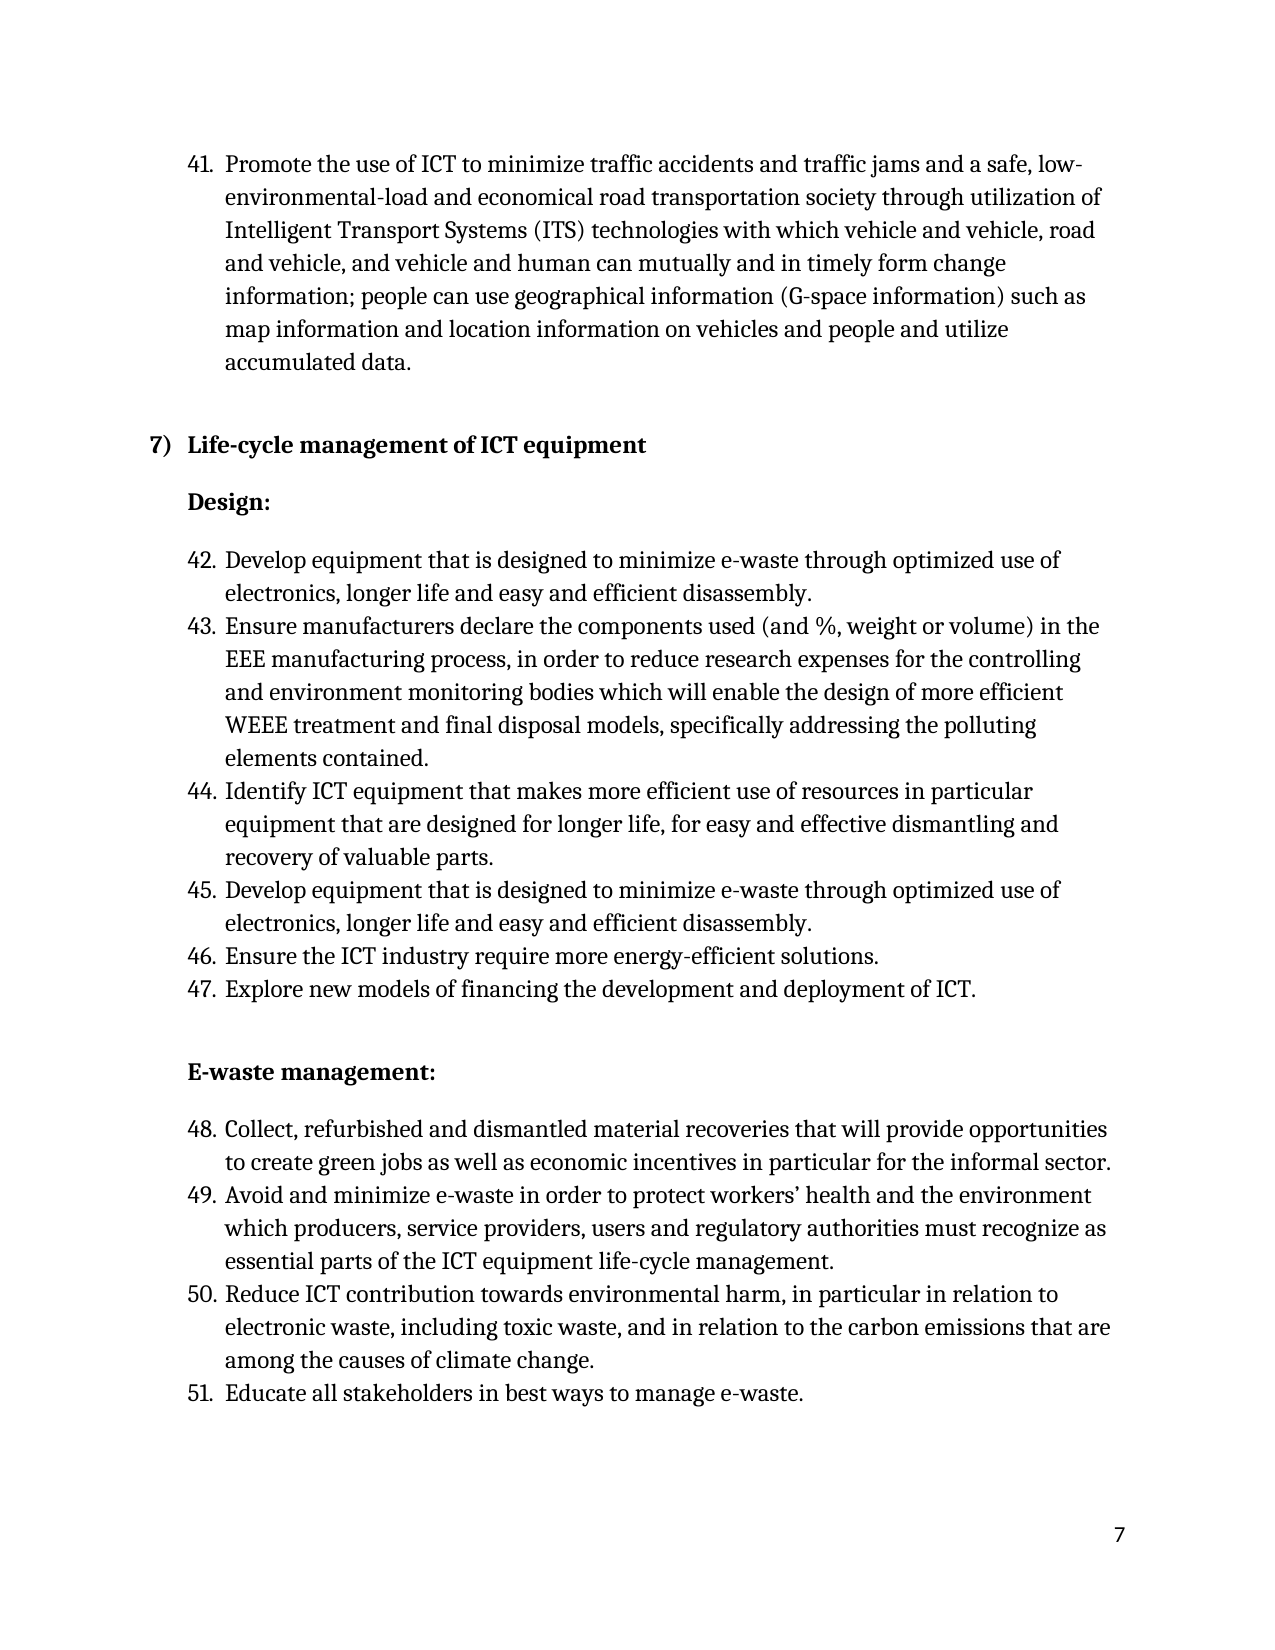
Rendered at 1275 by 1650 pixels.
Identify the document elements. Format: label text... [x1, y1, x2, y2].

list Ensure the ICT industry require more energy-efficient solutions. [187, 942, 1125, 971]
list Educate all stakeholders in best ways to manage e-waste. [187, 1379, 1125, 1408]
list Ensure manufacturers declare the components used (and %, weight or volume) in the EEE manufacturing process, in order to reduce research expenses for the controlling and environment monitoring bodies which will enable the design of more efficient WEEE treatment and final disposal models, specifically addressing the polluting elements contained. [187, 612, 1125, 773]
list Develop equipment that is designed to minimize e-waste through optimized use of electronics, longer life and easy and efficient disassembly. [187, 546, 1125, 607]
text Design: [150, 488, 1125, 517]
list Promote the use of ICT to minimize traffic accidents and traffic jams and a safe, low-environmental-load and economical road transportation society through utilization of Intelligent Transport Systems (ITS) technologies with which vehicle and vehicle, road and vehicle, and vehicle and human can mutually and in timely form change information; people can use geographical information (G-space information) such as map information and location information on vehicles and people and utilize accumulated data. [187, 150, 1125, 377]
list Life-cycle management of ICT equipment [150, 431, 1125, 459]
list Identify ICT equipment that makes more efficient use of resources in particular equipment that are designed for longer life, for easy and effective dismantling and recovery of valuable parts. [187, 777, 1125, 872]
list Explore new models of financing the development and deployment of ICT. [187, 975, 1125, 1004]
list Reduce ICT contribution towards environmental harm, in particular in relation to electronic waste, including toxic waste, and in relation to the carbon emissions that are among the causes of climate change. [187, 1280, 1125, 1375]
list Avoid and minimize e-waste in order to protect workers’ health and the environment which producers, service providers, users and regulatory authorities must recognize as essential parts of the ICT equipment life-cycle management. [187, 1181, 1125, 1276]
list Develop equipment that is designed to minimize e-waste through optimized use of electronics, longer life and easy and efficient disassembly. [187, 876, 1125, 938]
text E-waste management: [150, 1058, 1125, 1086]
list Collect, refurbished and dismantled material recoveries that will provide opportunities to create green jobs as well as economic incentives in particular for the informal sector. [187, 1115, 1125, 1177]
